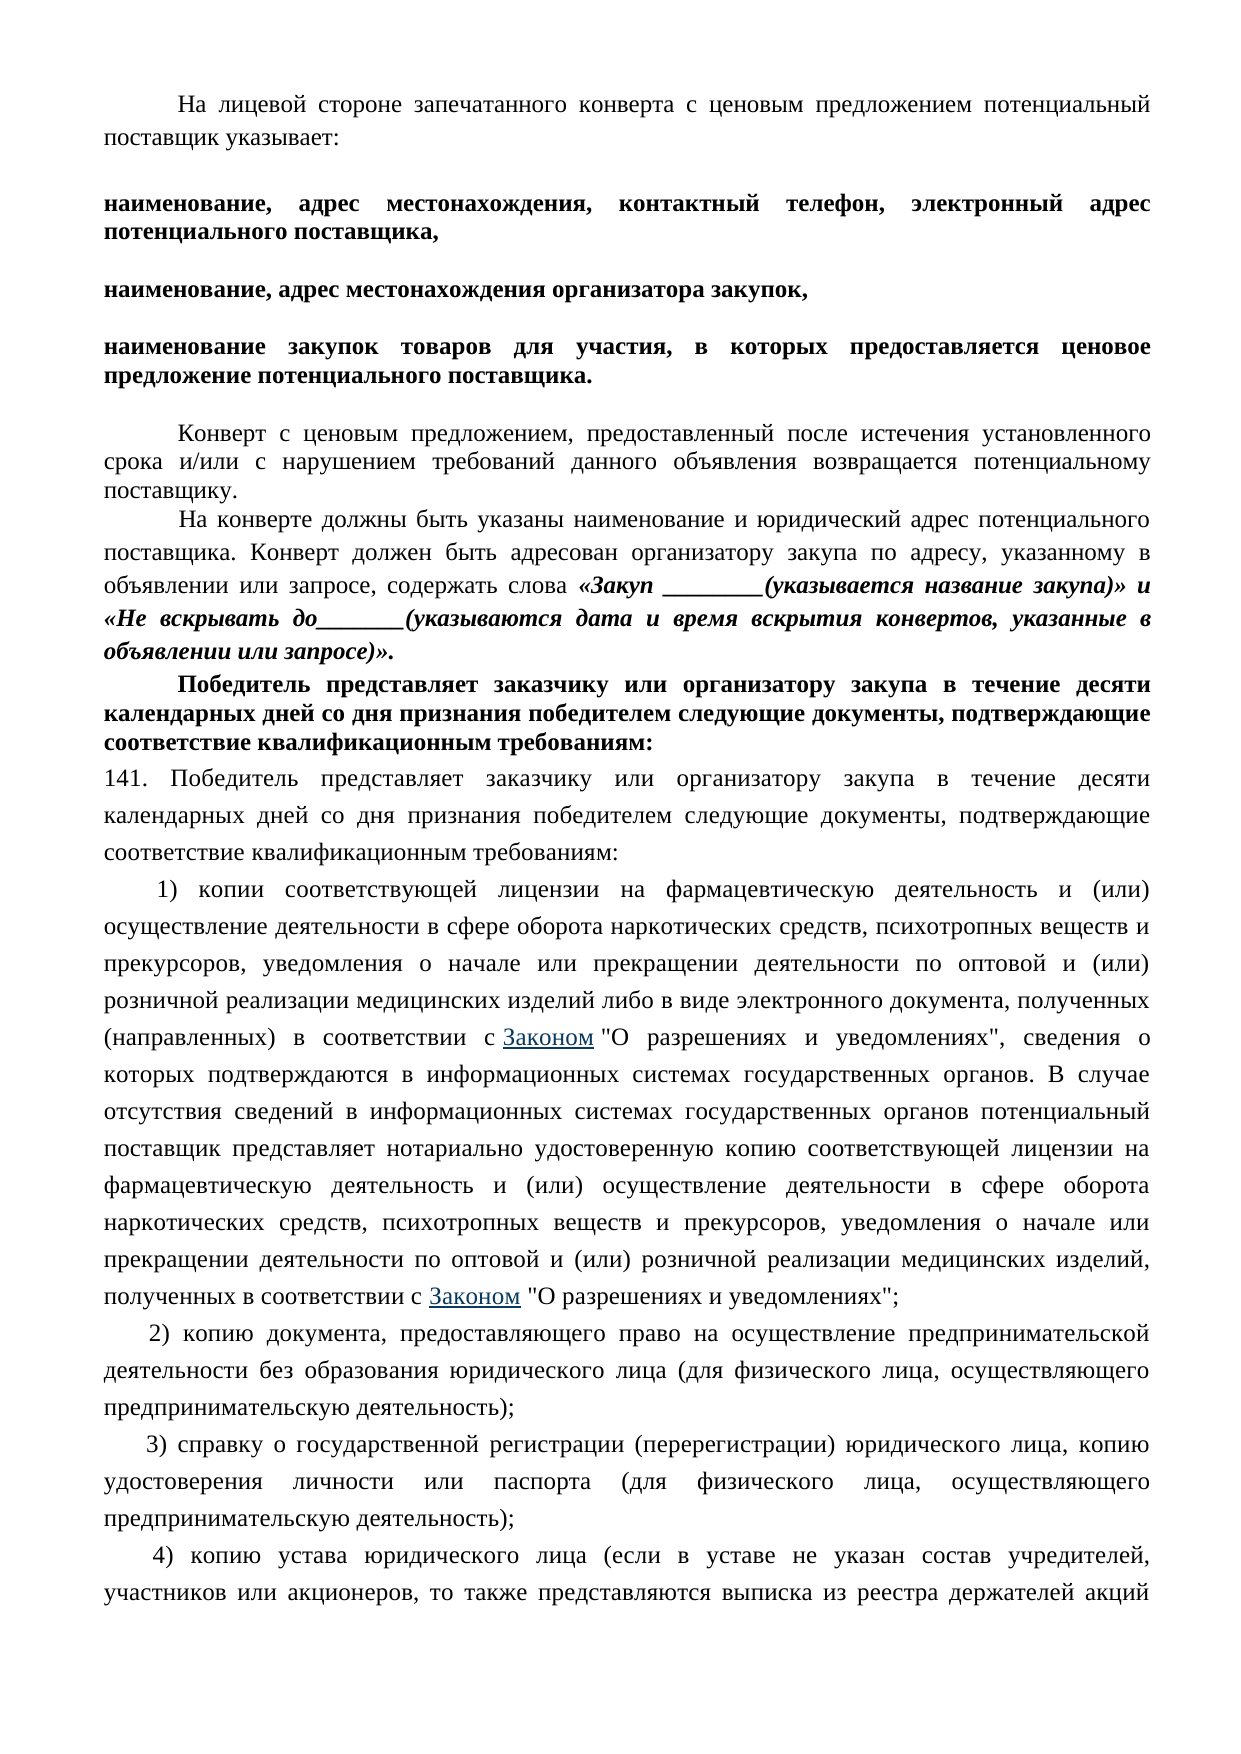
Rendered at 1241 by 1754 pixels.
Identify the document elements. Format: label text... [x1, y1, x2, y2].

text 1) копии соответствующей лицензии на фармацевтическую деятельность и (или) осуществление деятельности в сфере оборота наркотических средств, психотропных веществ и прекурсоров, уведомления о начале или прекращении деятельности по оптовой и (или) розничной реализации медицинских изделий либо в виде электронного документа, полученных (направленных) в соответствии с Законом "О разрешениях и уведомлениях", сведения о которых подтверждаются в информационных системах государственных органов. В случае отсутствия сведений в информационных системах государственных органов потенциальный поставщик представляет нотариально удостоверенную копию соответствующей лицензии на фармацевтическую деятельность и (или) осуществление деятельности в сфере оборота наркотических средств, психотропных веществ и прекурсоров, уведомления о начале или прекращении деятельности по оптовой и (или) розничной реализации медицинских изделий, полученных в соответствии с Законом "О разрешениях и уведомлениях"; [103, 866, 1152, 1310]
text 2) копию документа, предоставляющего право на осуществление предпринимательской деятельности без образования юридического лица (для физического лица, осуществляющего предпринимательскую деятельность); [103, 1310, 1152, 1421]
text наименование, адрес местонахождения, контактный телефон, электронный адрес потенциального поставщика, [103, 188, 1152, 245]
text На конверте должны быть указаны наименование и юридический адрес потенциального поставщика. Конверт должен быть адресован организатору закупа по адресу, указанному в объявлении или запросе, содержать слова «Закуп ________(указывается название закупа)» и «Не вскрывать до_______(указываются дата и время вскрытия конвертов, указанные в объявлении или запросе)». [103, 504, 1152, 665]
text наименование, адрес местонахождения организатора закупок, [103, 274, 1152, 303]
text Конверт с ценовым предложением, предоставленный после истечения установленного срока и/или с нарушением требований данного объявления возвращается потенциальному поставщику. [103, 418, 1152, 504]
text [103, 1532, 1152, 1606]
text 141. Победитель представляет заказчику или организатору закупа в течение десяти календарных дней со дня признания победителем следующие документы, подтверждающие соответствие квалификационным требованиям: [103, 755, 1152, 866]
text 3) справку о государственной регистрации (перерегистрации) юридического лица, копию удостоверения личности или паспорта (для физического лица, осуществляющего предпринимательскую деятельность); [103, 1421, 1152, 1532]
text наименование закупок товаров для участия, в которых предоставляется ценовое предложение потенциального поставщика. [103, 331, 1152, 389]
text На лицевой стороне запечатанного конверта с ценовым предложением потенциальный поставщик указывает: [103, 89, 1152, 150]
text Победитель представляет заказчику или организатору закупа в течение десяти календарных дней со дня признания победителем следующие документы, подтверждающие соответствие квалификационным требованиям: [103, 669, 1152, 755]
